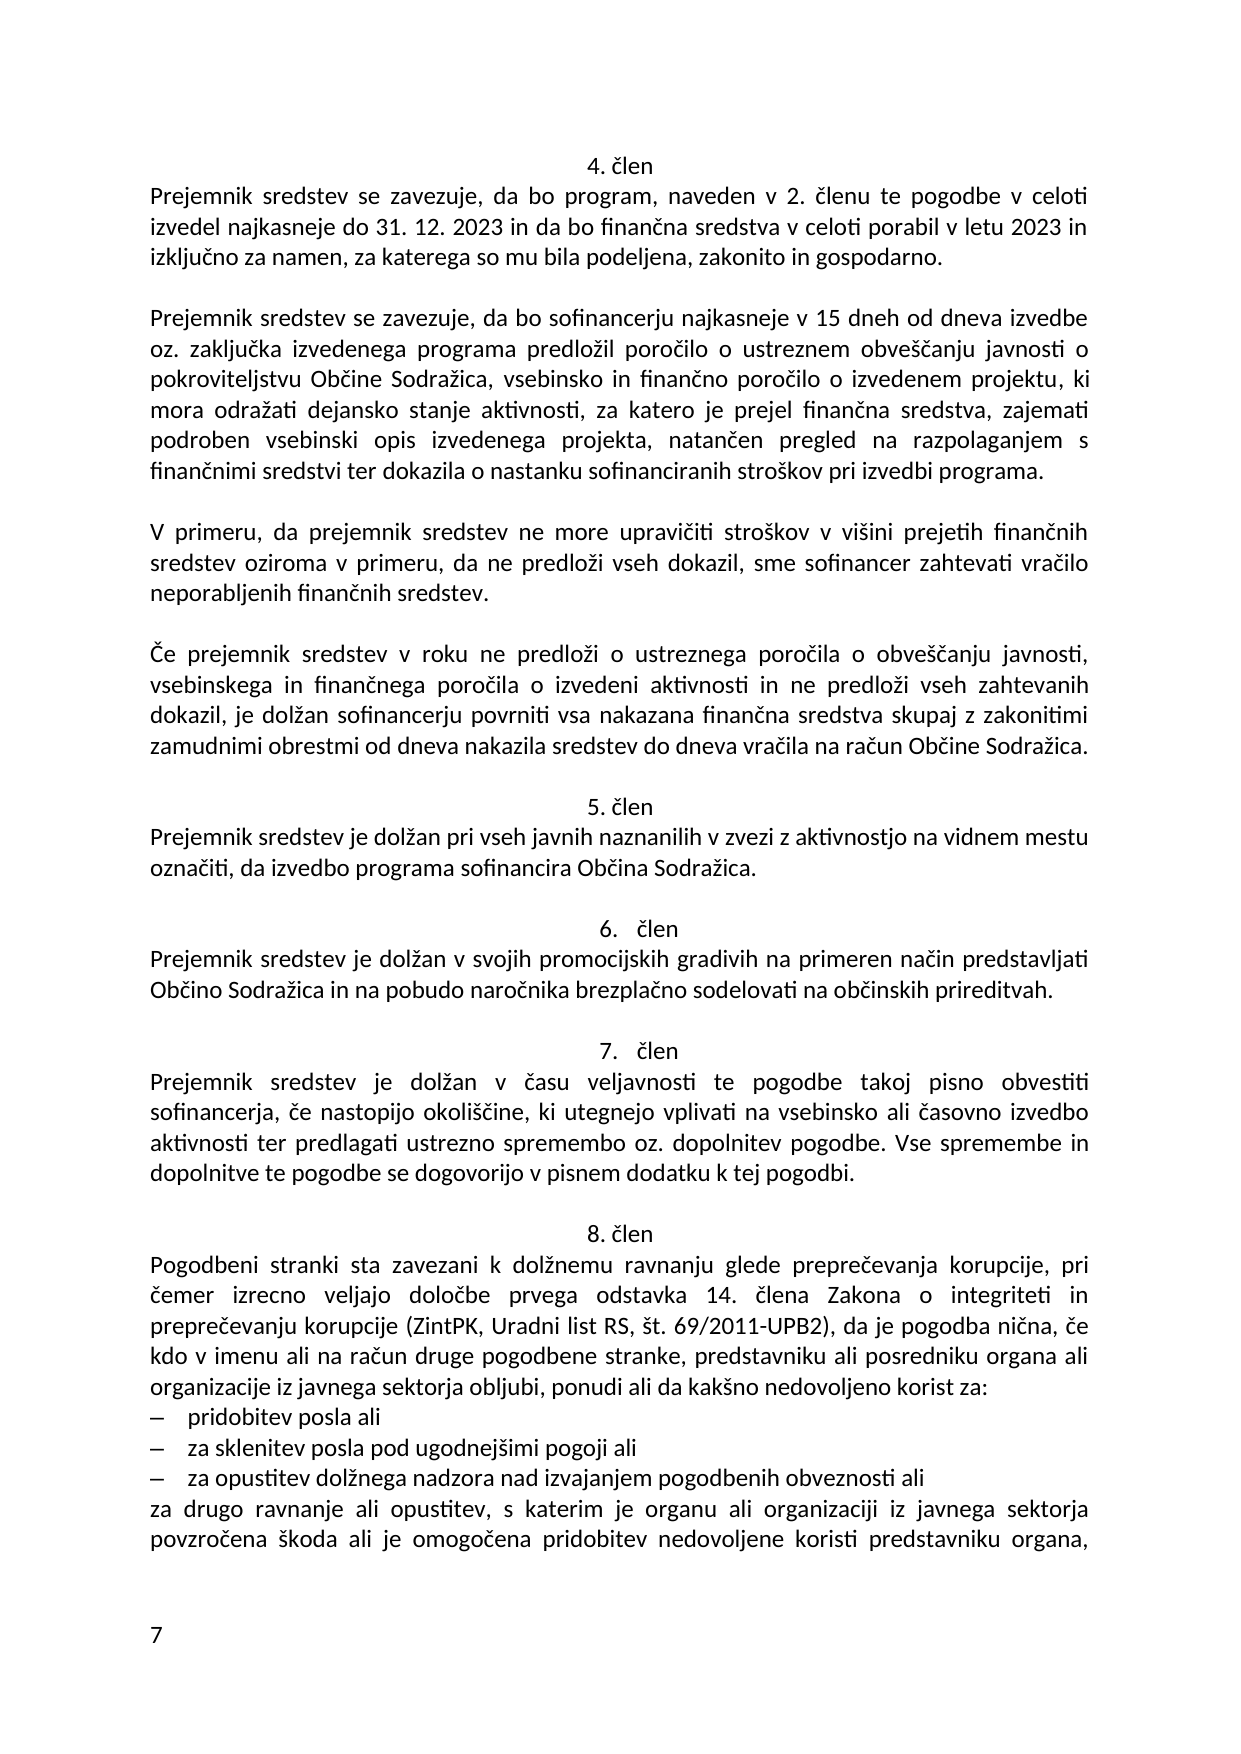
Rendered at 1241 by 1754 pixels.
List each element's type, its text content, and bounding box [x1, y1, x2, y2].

text V primeru, da prejemnik sredstev ne more upravičiti stroškov v višini prejetih finančnih sredstev oziroma v primeru, da ne predloži vseh dokazil, sme sofinancer zahtevati vračilo neporabljenih finančnih sredstev. [150, 516, 1090, 608]
list za opustitev dolžnega nadzora nad izvajanjem pogodbenih obveznosti ali [150, 1462, 1090, 1493]
list pridobitev posla ali [150, 1401, 1090, 1432]
text Prejemnik sredstev je dolžan v času veljavnosti te pogodbe takoj pisno obvestiti sofinancerja, če nastopijo okoliščine, ki utegnejo vplivati na vsebinsko ali časovno izvedbo aktivnosti ter predlagati ustrezno spremembo oz. dopolnitev pogodbe. Vse spremembe in dopolnitve te pogodbe se dogovorijo v pisnem dodatku k tej pogodbi. [150, 1066, 1090, 1188]
text Prejemnik sredstev je dolžan v svojih promocijskih gradivih na primeren način predstavljati Občino Sodražica in na pobudo naročnika brezplačno sodelovati na občinskih prireditvah. [150, 943, 1090, 1004]
text Pogodbeni stranki sta zavezani k dolžnemu ravnanju glede preprečevanja korupcije, pri čemer izrecno veljajo določbe prvega odstavka 14. člena Zakona o integriteti in preprečevanju korupcije (ZintPK, Uradni list RS, št. 69/2011-UPB2), da je pogodba nična, če kdo v imenu ali na račun druge pogodbene stranke, predstavniku ali posredniku organa ali organizacije iz javnega sektorja obljubi, ponudi ali da kakšno nedovoljeno korist za: [150, 1249, 1090, 1401]
text 4. člen [150, 150, 1090, 181]
list člen [187, 1035, 1090, 1066]
list za sklenitev posla pod ugodnejšimi pogoji ali [150, 1432, 1090, 1462]
list člen [187, 913, 1090, 943]
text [150, 1493, 1090, 1554]
text Prejemnik sredstev je dolžan pri vseh javnih naznanilih v zvezi z aktivnostjo na vidnem mestu označiti, da izvedbo programa sofinancira Občina Sodražica. [150, 821, 1090, 882]
text Prejemnik sredstev se zavezuje, da bo sofinancerju najkasneje v 15 dneh od dneva izvedbe oz. zaključka izvedenega programa predložil poročilo o ustreznem obveščanju javnosti o pokroviteljstvu Občine Sodražica, vsebinsko in finančno poročilo o izvedenem projektu, ki mora odražati dejansko stanje aktivnosti, za katero je prejel finančna sredstva, zajemati podroben vsebinski opis izvedenega projekta, natančen pregled na razpolaganjem s finančnimi sredstvi ter dokazila o nastanku sofinanciranih stroškov pri izvedbi programa. [150, 303, 1090, 486]
text Prejemnik sredstev se zavezuje, da bo program, naveden v 2. členu te pogodbe v celoti izvedel najkasneje do 31. 12. 2023 in da bo finančna sredstva v celoti porabil v letu 2023 in izključno za namen, za katerega so mu bila podeljena, zakonito in gospodarno. [150, 181, 1090, 272]
text 5. člen [150, 791, 1090, 821]
text 8. člen [150, 1218, 1090, 1249]
text Če prejemnik sredstev v roku ne predloži o ustreznega poročila o obveščanju javnosti, vsebinskega in finančnega poročila o izvedeni aktivnosti in ne predloži vseh zahtevanih dokazil, je dolžan sofinancerju povrniti vsa nakazana finančna sredstva skupaj z zakonitimi zamudnimi obrestmi od dneva nakazila sredstev do dneva vračila na račun Občine Sodražica. [150, 638, 1090, 760]
